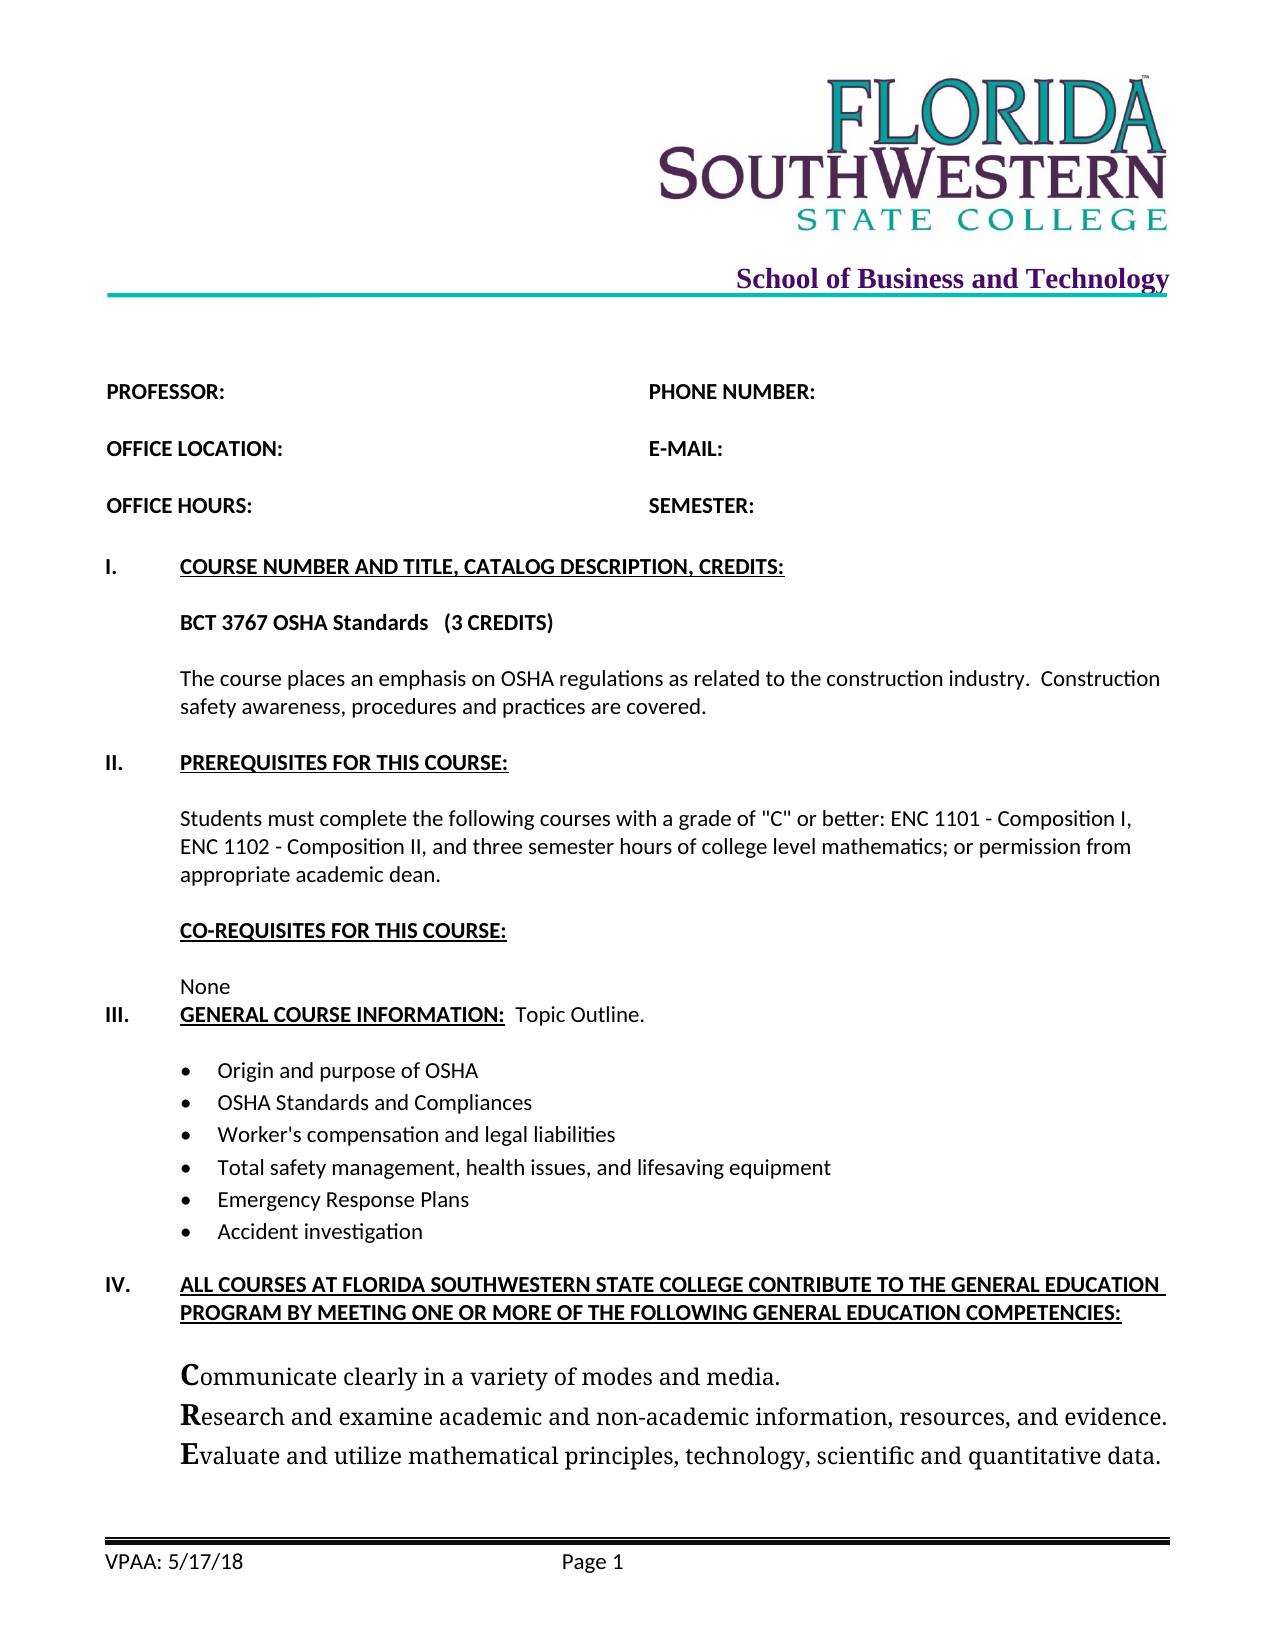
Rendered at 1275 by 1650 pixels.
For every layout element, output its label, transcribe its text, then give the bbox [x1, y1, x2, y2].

list • OSHA Standards and Compliances [180, 1088, 1179, 1116]
picture [657, 75, 1170, 233]
text BCT 3767 OSHA Standards (3 CREDITS) [105, 608, 1170, 636]
text Research and examine academic and non-academic information, resources, and evidence. [180, 1394, 1170, 1433]
list PREREQUISITES FOR THIS COURSE: [105, 748, 1170, 776]
list • Worker's compensation and legal liabilities [180, 1121, 1179, 1148]
table_cell OFFICE LOCATION: [95, 409, 637, 466]
list • Origin and purpose of OSHA [180, 1056, 1179, 1084]
text The course places an emphasis on OSHA regulations as related to the construction industry. Construction safety awareness, procedures and practices are covered. [180, 664, 1170, 720]
list GENERAL COURSE INFORMATION: Topic Outline. [105, 1000, 1170, 1028]
list • Emergency Response Plans [180, 1185, 1179, 1213]
text CO-REQUISITES FOR THIS COURSE: [105, 916, 1170, 944]
table_header PHONE NUMBER: [638, 352, 1180, 409]
table_cell SEMESTER: [638, 466, 1180, 524]
list COURSE NUMBER AND TITLE, CATALOG DESCRIPTION, CREDITS: [105, 552, 1170, 580]
text None [105, 972, 1170, 1000]
table_cell E-MAIL: [638, 409, 1180, 466]
text Students must complete the following courses with a grade of "C" or better: ENC 1101 - Composition I, ENC 1102 - Composition II, and three semester hours of college level mathematics; or permission from appropriate academic dean. [180, 804, 1170, 888]
table_cell OFFICE HOURS: [95, 466, 637, 524]
list • Total safety management, health issues, and lifesaving equipment [180, 1153, 1179, 1181]
text Communicate clearly in a variety of modes and media. [180, 1354, 1170, 1394]
text Evaluate and utilize mathematical principles, technology, scientific and quantitative data. [180, 1433, 1170, 1473]
table_header PROFESSOR: [95, 352, 637, 409]
list All courses at Florida SouthWestern State College contribute to the general education program by meeting one or more of the following general education competencies: [105, 1270, 1170, 1326]
list • Accident investigation [180, 1217, 1179, 1245]
